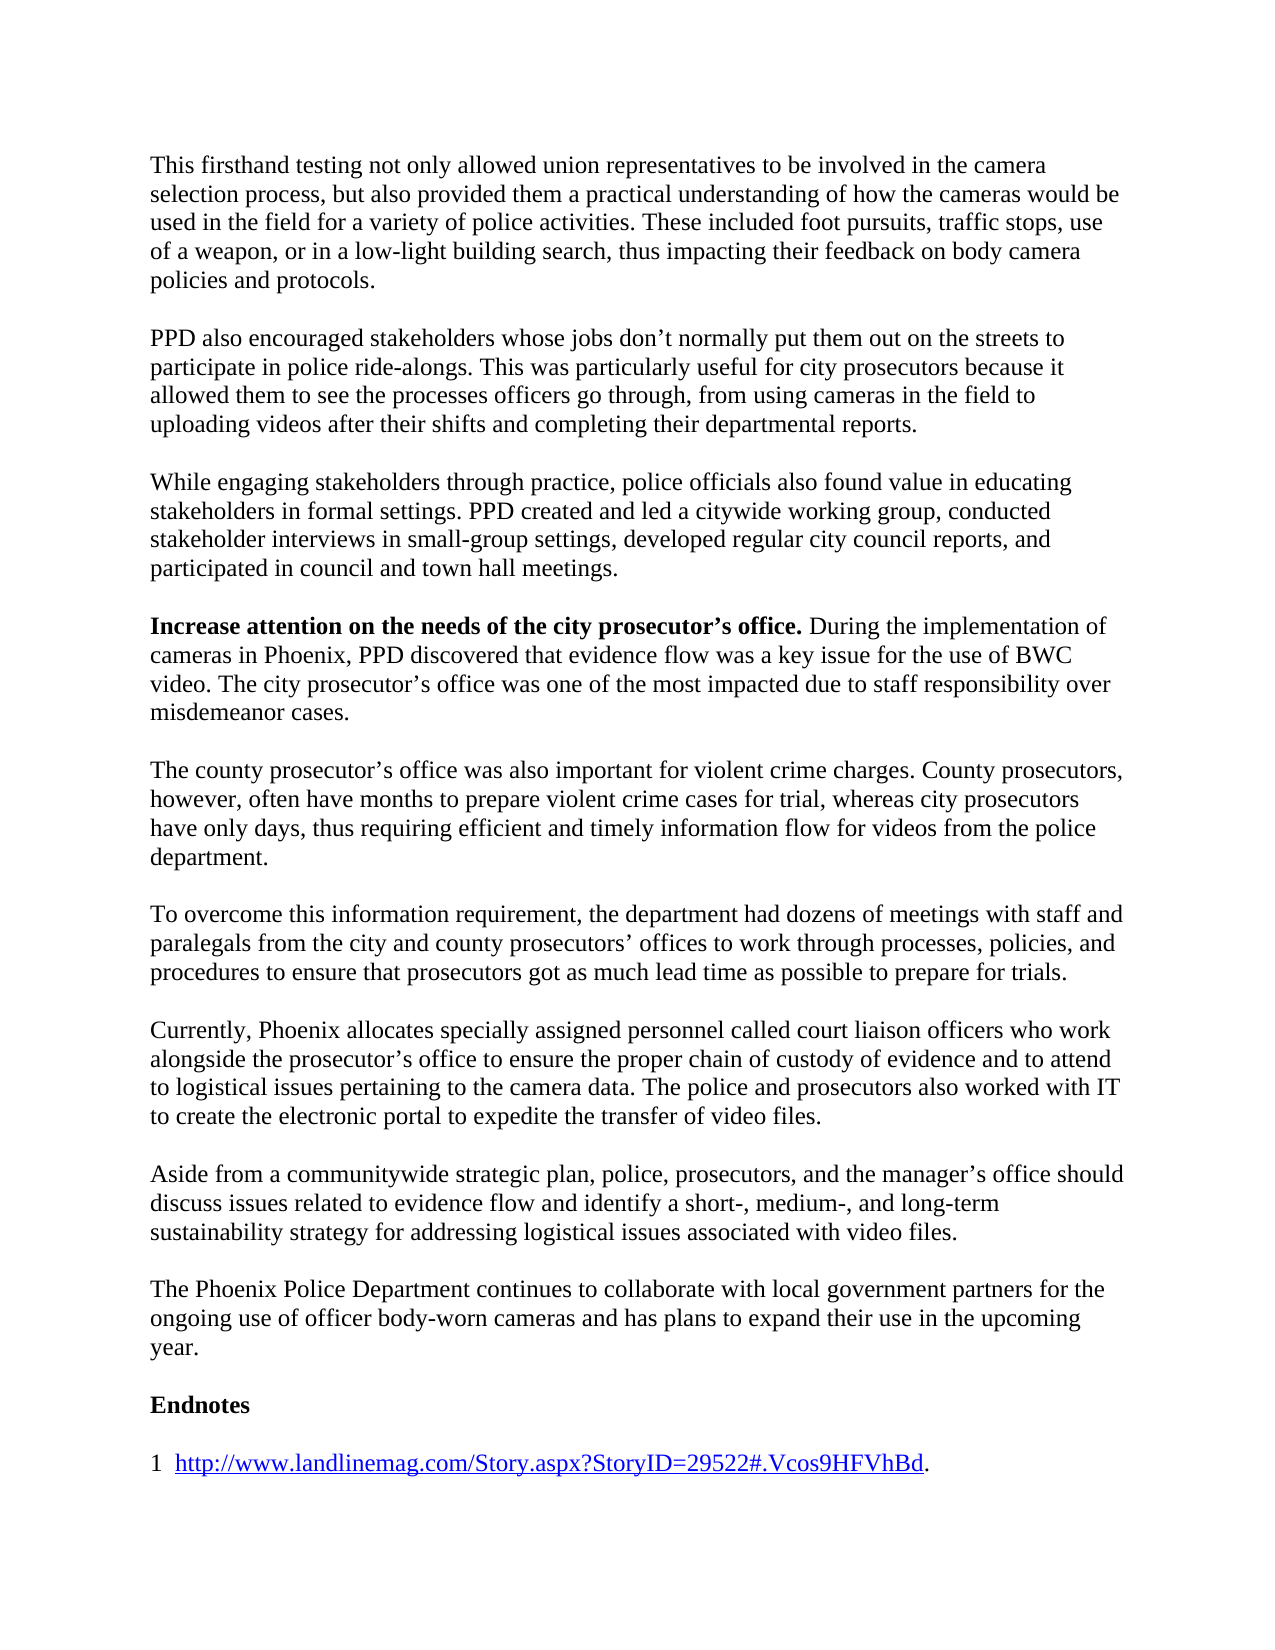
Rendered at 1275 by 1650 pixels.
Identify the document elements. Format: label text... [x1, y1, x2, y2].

text This firsthand testing not only allowed union representatives to be involved in the camera selection process, but also provided them a practical understanding of how the cameras would be used in the field for a variety of police activities. These included foot pursuits, traffic stops, use of a weapon, or in a low-light building search, thus impacting their feedback on body camera policies and protocols. [150, 150, 1125, 294]
text Increase attention on the needs of the city prosecutor’s office. During the implementation of cameras in Phoenix, PPD discovered that evidence flow was a key issue for the use of BWC video. The city prosecutor’s office was one of the most impacted due to staff responsibility over misdemeanor cases. [150, 611, 1125, 726]
text PPD also encouraged stakeholders whose jobs don’t normally put them out on the streets to participate in police ride-alongs. This was particularly useful for city prosecutors because it allowed them to see the processes officers go through, from using cameras in the field to uploading videos after their shifts and completing their departmental reports. [150, 323, 1125, 438]
text Aside from a communitywide strategic plan, police, prosecutors, and the manager’s office should discuss issues related to evidence flow and identify a short-, medium-, and long-term sustainability strategy for addressing logistical issues associated with video files. [150, 1159, 1125, 1245]
text 1 http://www.landlinemag.com/Story.aspx?StoryID=29522#.Vcos9HFVhBd. [150, 1448, 1125, 1477]
text While engaging stakeholders through practice, police officials also found value in educating stakeholders in formal settings. PPD created and led a citywide working group, conducted stakeholder interviews in small-group settings, developed regular city council reports, and participated in council and town hall meetings. [150, 467, 1125, 582]
text The Phoenix Police Department continues to collaborate with local government partners for the ongoing use of officer body-worn cameras and has plans to expand their use in the upcoming year. [150, 1274, 1125, 1361]
text Endnotes [150, 1390, 1125, 1419]
text The county prosecutor’s office was also important for violent crime charges. County prosecutors, however, often have months to prepare violent crime cases for trial, whereas city prosecutors have only days, thus requiring efficient and timely information flow for videos from the police department. [150, 755, 1125, 870]
text Currently, Phoenix allocates specially assigned personnel called court liaison officers who work alongside the prosecutor’s office to ensure the proper chain of custody of evidence and to attend to logistical issues pertaining to the camera data. The police and prosecutors also worked with IT to create the electronic portal to expedite the transfer of video files. [150, 1015, 1125, 1130]
text To overcome this information requirement, the department had dozens of meetings with staff and paralegals from the city and county prosecutors’ offices to work through processes, policies, and procedures to ensure that prosecutors got as much lead time as possible to prepare for trials. [150, 899, 1125, 986]
